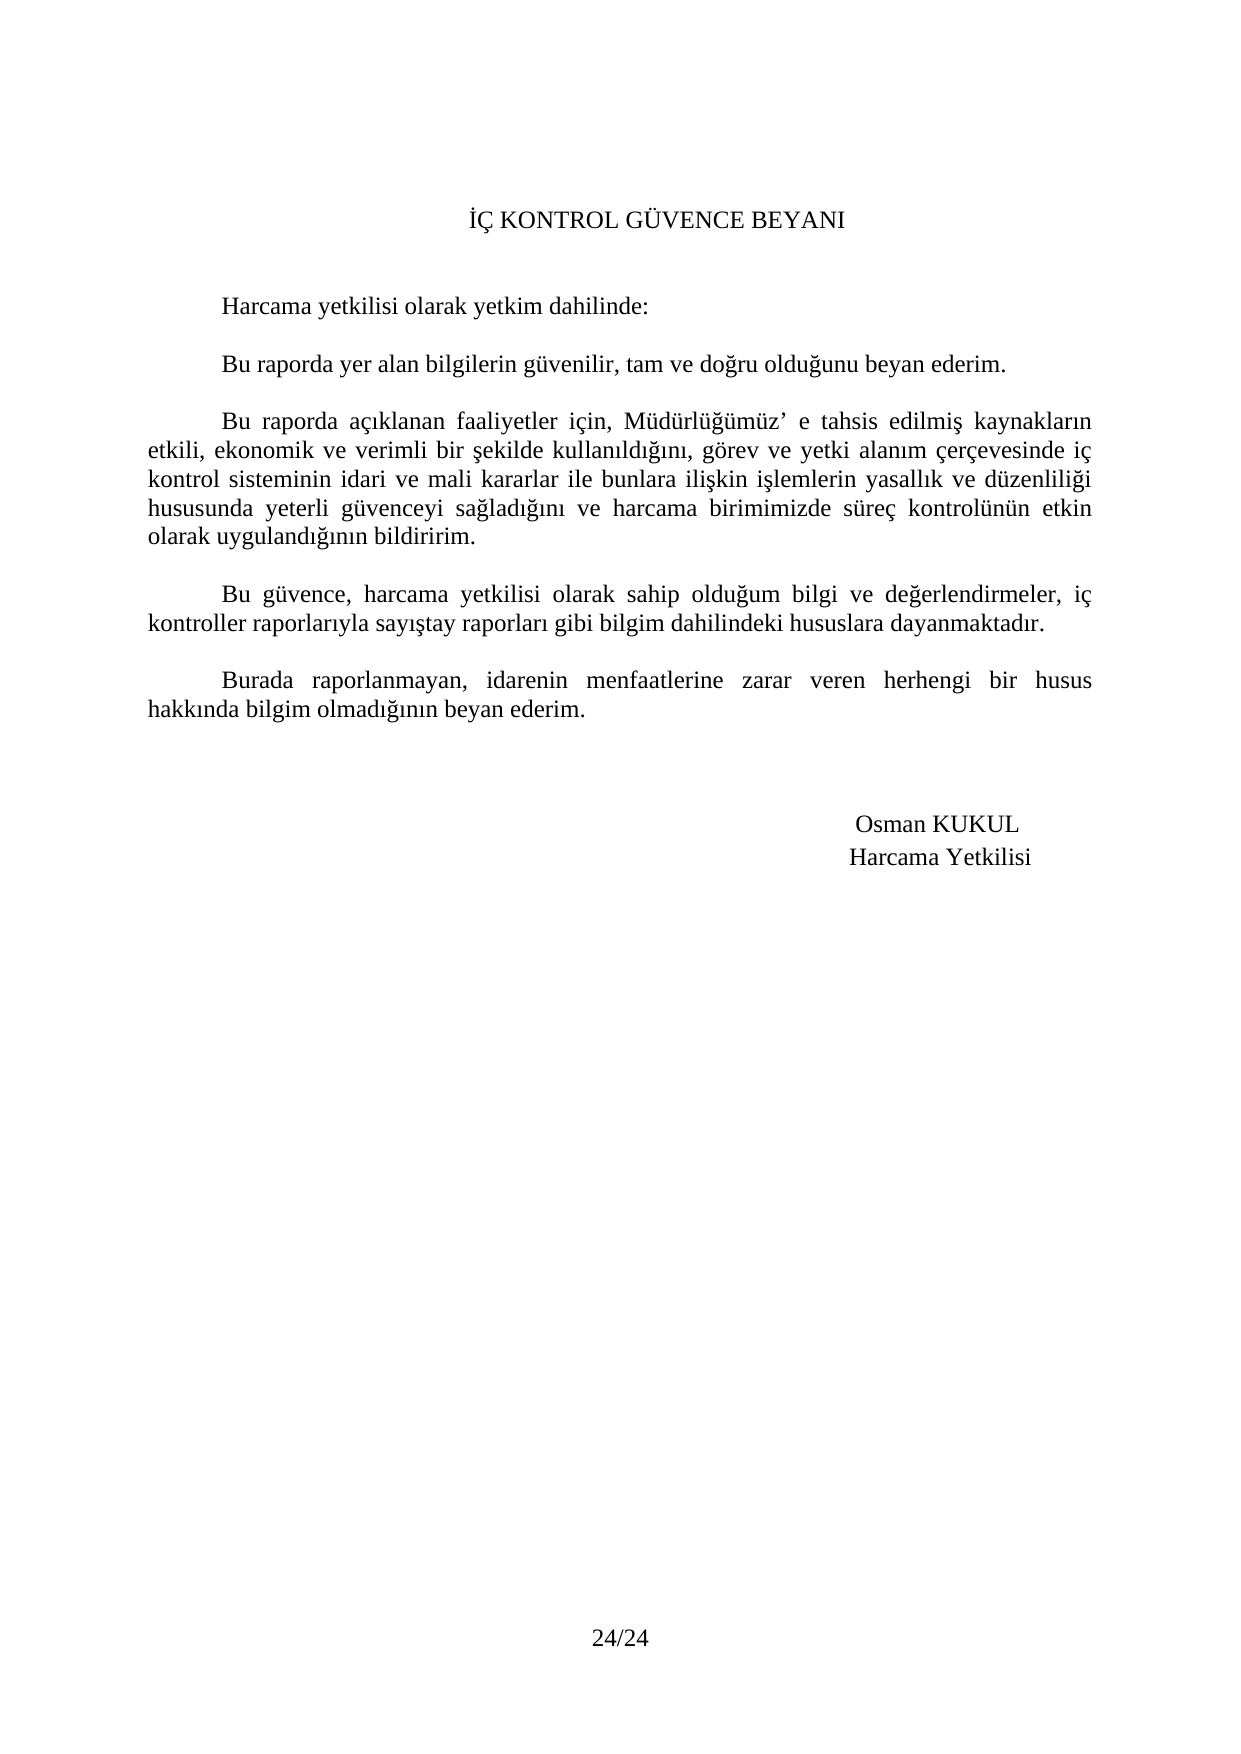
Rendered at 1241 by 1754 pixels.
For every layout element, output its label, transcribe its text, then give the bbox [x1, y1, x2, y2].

text Harcama yetkilisi olarak yetkim dahilinde: [148, 291, 1093, 320]
text Osman KUKUL Harcama Yetkilisi [221, 809, 1093, 871]
text Burada raporlanmayan, idarenin menfaatlerine zarar veren herhengi bir husus hakkında bilgim olmadığının beyan ederim. [148, 665, 1093, 723]
text İÇ KONTROL GÜVENCE BEYANI [148, 205, 1093, 234]
text Bu raporda yer alan bilgilerin güvenilir, tam ve doğru olduğunu beyan ederim. [148, 349, 1093, 378]
text Bu raporda açıklanan faaliyetler için, Müdürlüğümüz’ e tahsis edilmiş kaynakların etkili, ekonomik ve verimli bir şekilde kullanıldığını, görev ve yetki alanım çerçevesinde iç kontrol sisteminin idari ve mali kararlar ile bunlara ilişkin işlemlerin yasallık ve düzenliliği hususunda yeterli güvenceyi sağladığını ve harcama birimimizde süreç kontrolünün etkin olarak uygulandığının bildiririm. [148, 406, 1093, 550]
text Bu güvence, harcama yetkilisi olarak sahip olduğum bilgi ve değerlendirmeler, iç kontroller raporlarıyla sayıştay raporları gibi bilgim dahilindeki hususlara dayanmaktadır. [148, 579, 1093, 636]
